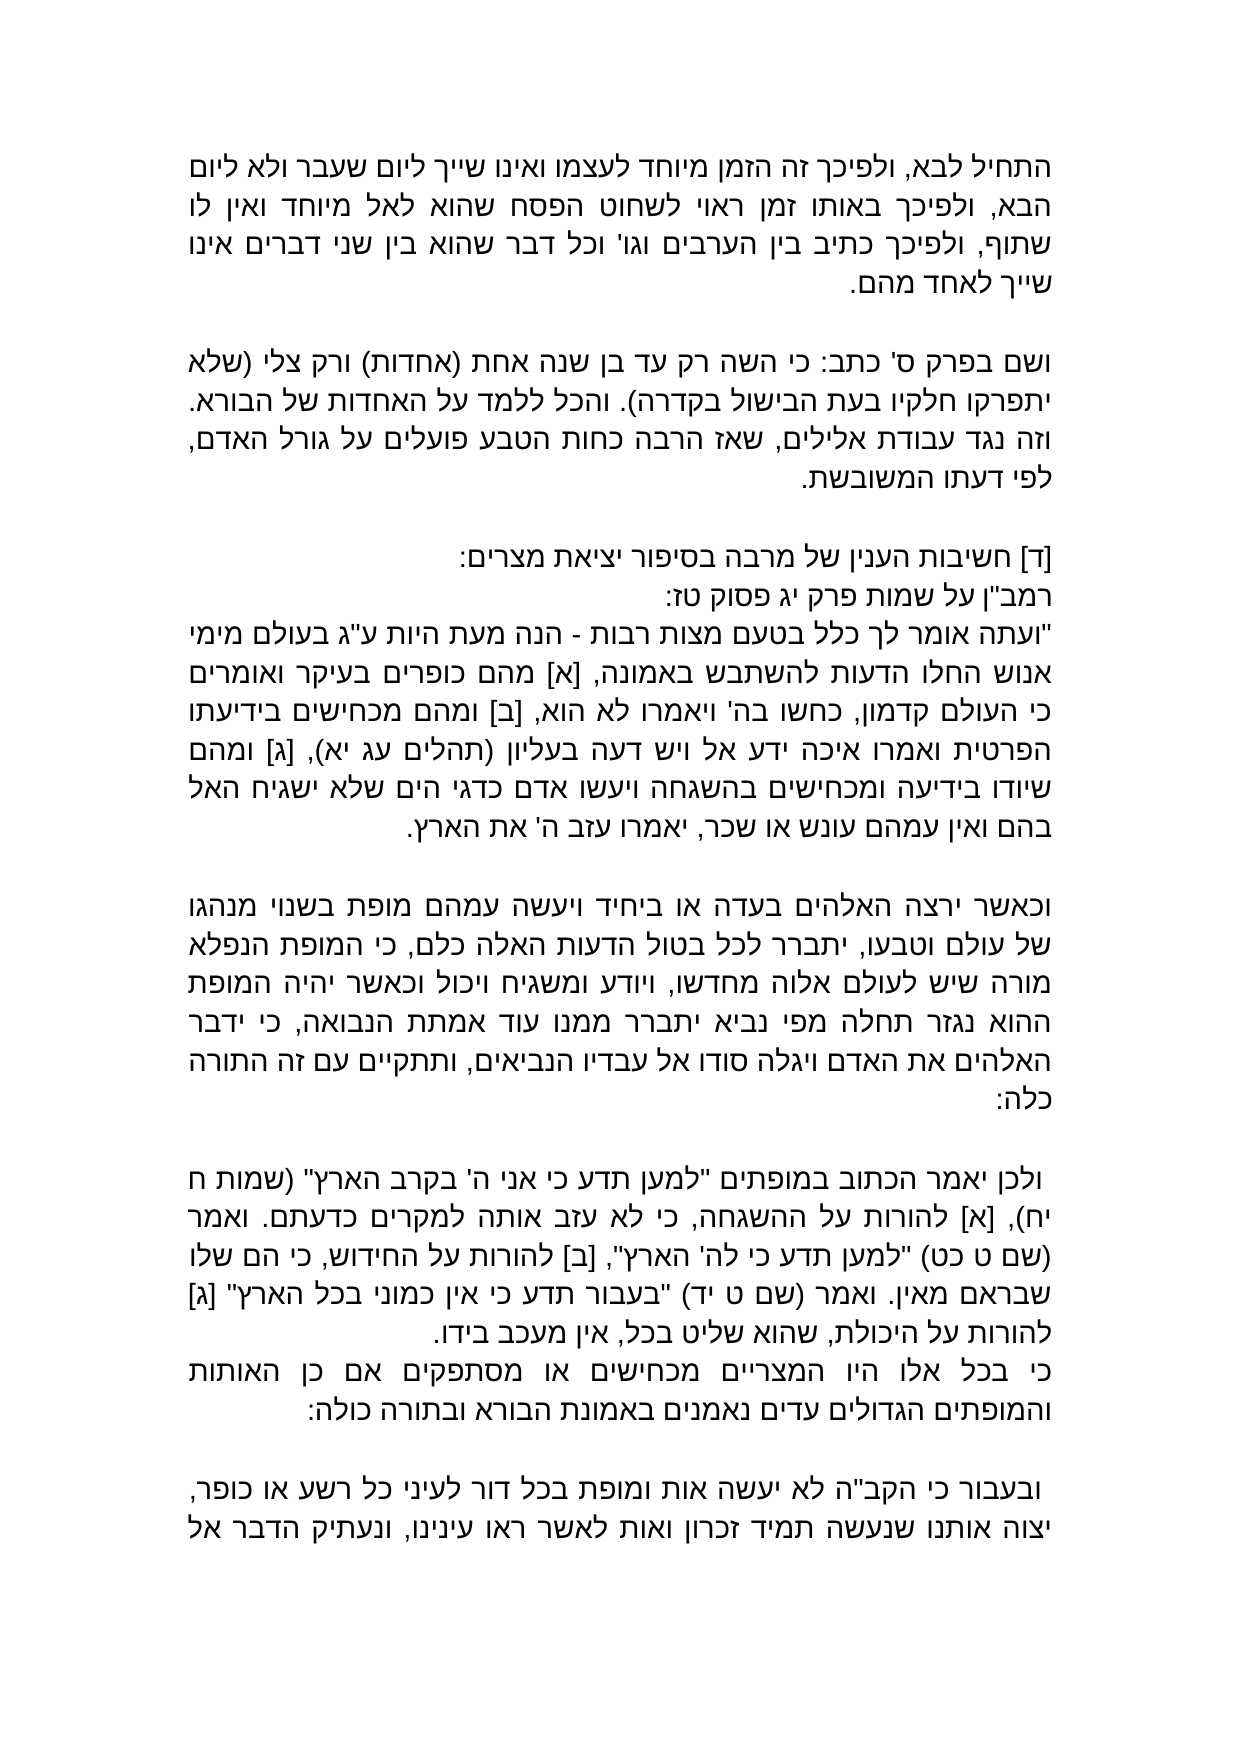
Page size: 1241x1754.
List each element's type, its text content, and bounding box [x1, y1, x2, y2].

text [ד] חשיבות הענין של מרבה בסיפור יציאת מצרים: [187, 540, 1053, 574]
text "ועתה אומר לך כלל בטעם מצות רבות - הנה מעת היות ע"ג בעולם מימי אנוש החלו הדעות להשתבש באמונה, [א] מהם כופרים בעיקר ואומרים כי העולם קדמון, כחשו בה' ויאמרו לא הוא, [ב] ומהם מכחישים בידיעתו הפרטית ואמרו איכה ידע אל ויש דעה בעליון (תהלים עג יא), [ג] ומהם שיודו בידיעה ומכחישים בהשגחה ויעשו אדם כדגי הים שלא ישגיח האל בהם ואין עמהם עונש או שכר, יאמרו עזב ה' את הארץ. [187, 617, 1053, 843]
text וכאשר ירצה האלהים בעדה או ביחיד ויעשה עמהם מופת בשנוי מנהגו של עולם וטבעו, יתברר לכל בטול הדעות האלה כלם, כי המופת הנפלא מורה שיש לעולם אלוה מחדשו, ויודע ומשגיח ויכול וכאשר יהיה המופת ההוא נגזר תחלה מפי נביא יתברר ממנו עוד אמתת הנבואה, כי ידבר האלהים את האדם ויגלה סודו אל עבדיו הנביאים, ותתקיים עם זה התורה כלה: [187, 889, 1053, 1116]
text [187, 150, 1053, 299]
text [187, 1472, 1053, 1544]
text כי בכל אלו היו המצריים מכחישים או מסתפקים אם כן האותות והמופתים הגדולים עדים נאמנים באמונת הבורא ובתורה כולה: [187, 1354, 1053, 1426]
text ולכן יאמר הכתוב במופתים "למען תדע כי אני ה' בקרב הארץ" (שמות ח יח), [א] להורות על ההשגחה, כי לא עזב אותה למקרים כדעתם. ואמר (שם ט כט) "למען תדע כי לה' הארץ", [ב] להורות על החידוש, כי הם שלו שבראם מאין. ואמר (שם ט יד) "בעבור תדע כי אין כמוני בכל הארץ" [ג] להורות על היכולת, שהוא שליט בכל, אין מעכב בידו. [187, 1162, 1053, 1349]
text רמב"ן על שמות פרק יג פסוק טז: [187, 579, 1053, 612]
text ושם בפרק ס' כתב: כי השה רק עד בן שנה אחת (אחדות) ורק צלי (שלא יתפרקו חלקיו בעת הבישול בקדרה). והכל ללמד על האחדות של הבורא. וזה נגד עבודת אלילים, שאז הרבה כחות הטבע פועלים על גורל האדם, לפי דעתו המשובשת. [187, 345, 1053, 494]
